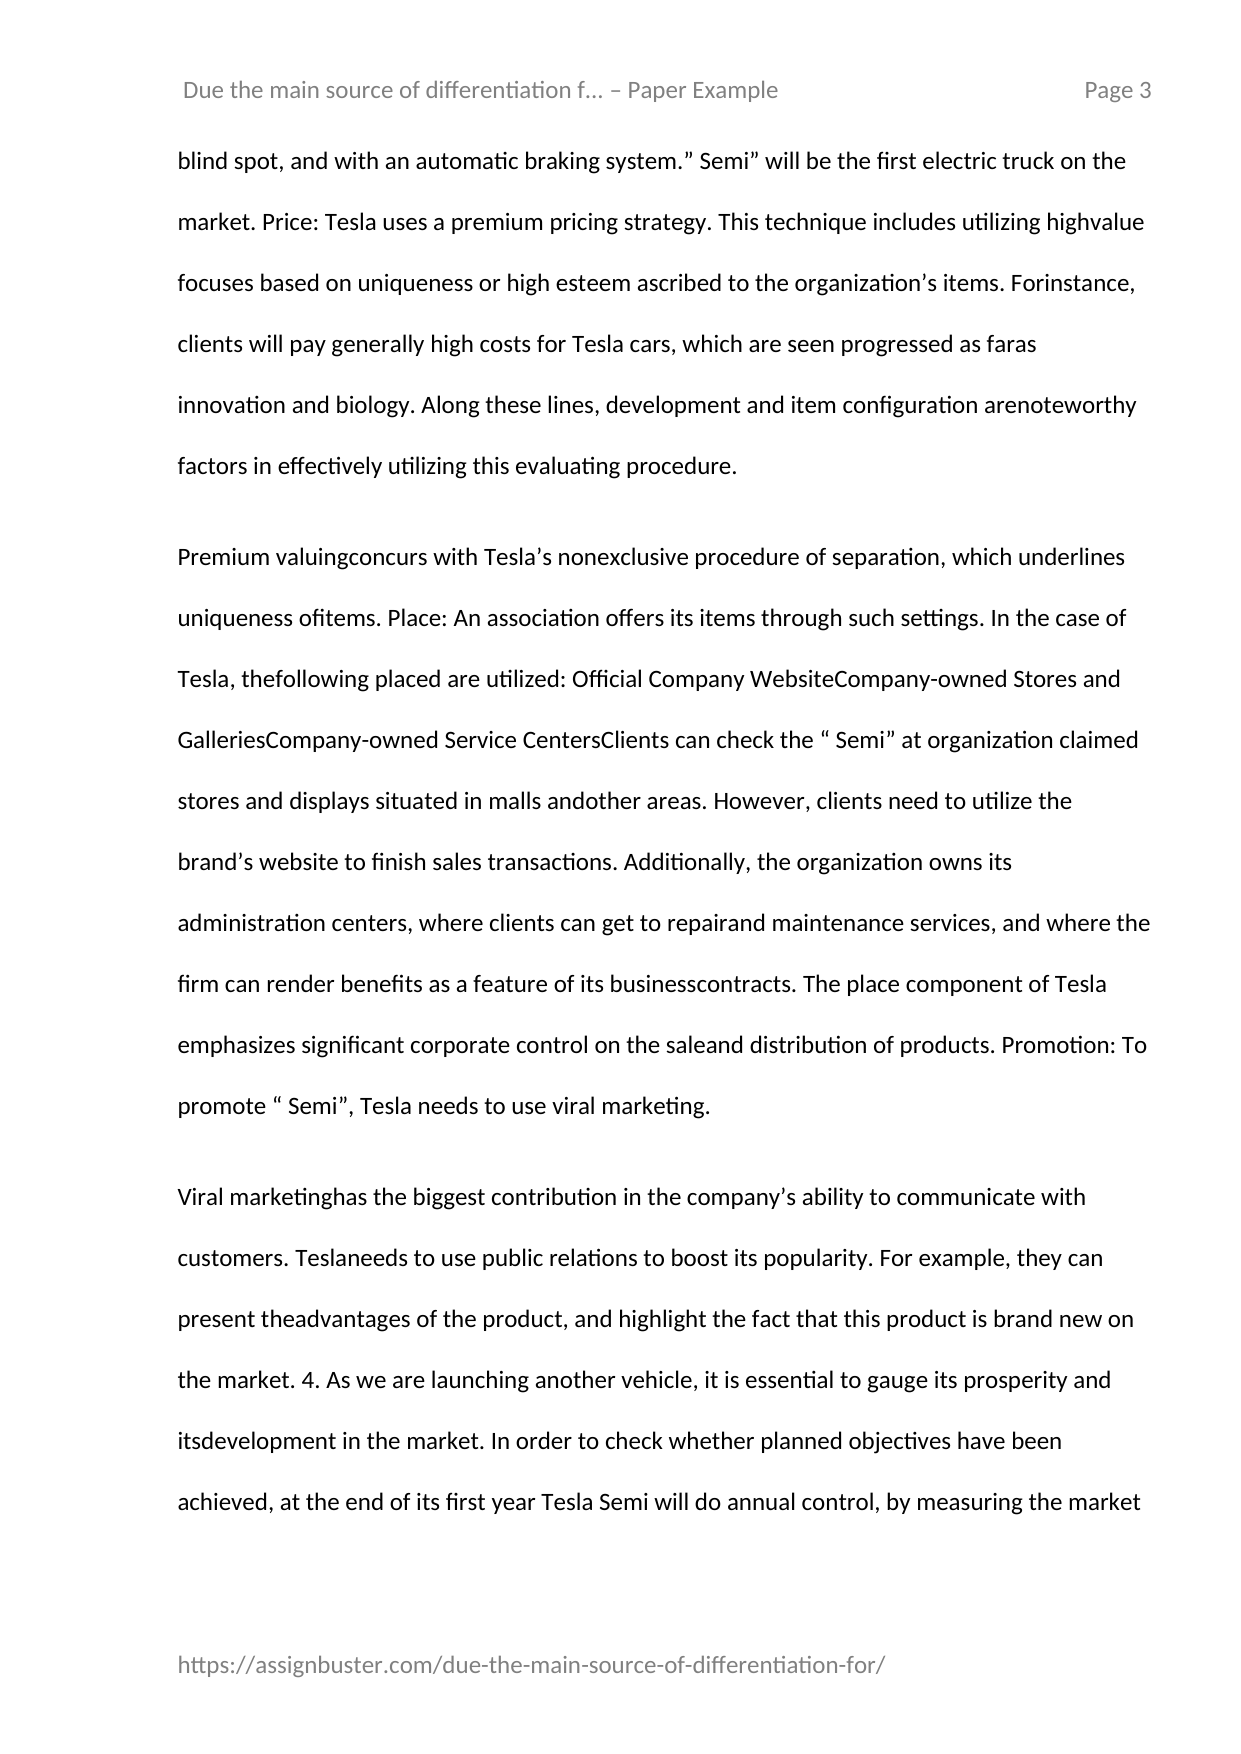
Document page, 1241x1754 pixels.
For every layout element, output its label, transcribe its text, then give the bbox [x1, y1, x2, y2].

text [177, 1181, 1152, 1516]
text Premium valuingconcurs with Tesla’s nonexclusive procedure of separation, which underlines uniqueness ofitems. Place: An association offers its items through such settings. In the case of Tesla, thefollowing placed are utilized: Official Company WebsiteCompany-owned Stores and GalleriesCompany-owned Service CentersClients can check the “ Semi” at organization claimed stores and displays situated in malls andother areas. However, clients need to utilize the brand’s website to finish sales transactions. Additionally, the organization owns its administration centers, where clients can get to repairand maintenance services, and where the firm can render benefits as a feature of its businesscontracts. The place component of Tesla emphasizes significant corporate control on the saleand distribution of products. Promotion: To promote “ Semi”, Tesla needs to use viral marketing. [177, 541, 1152, 1121]
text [177, 145, 1152, 481]
